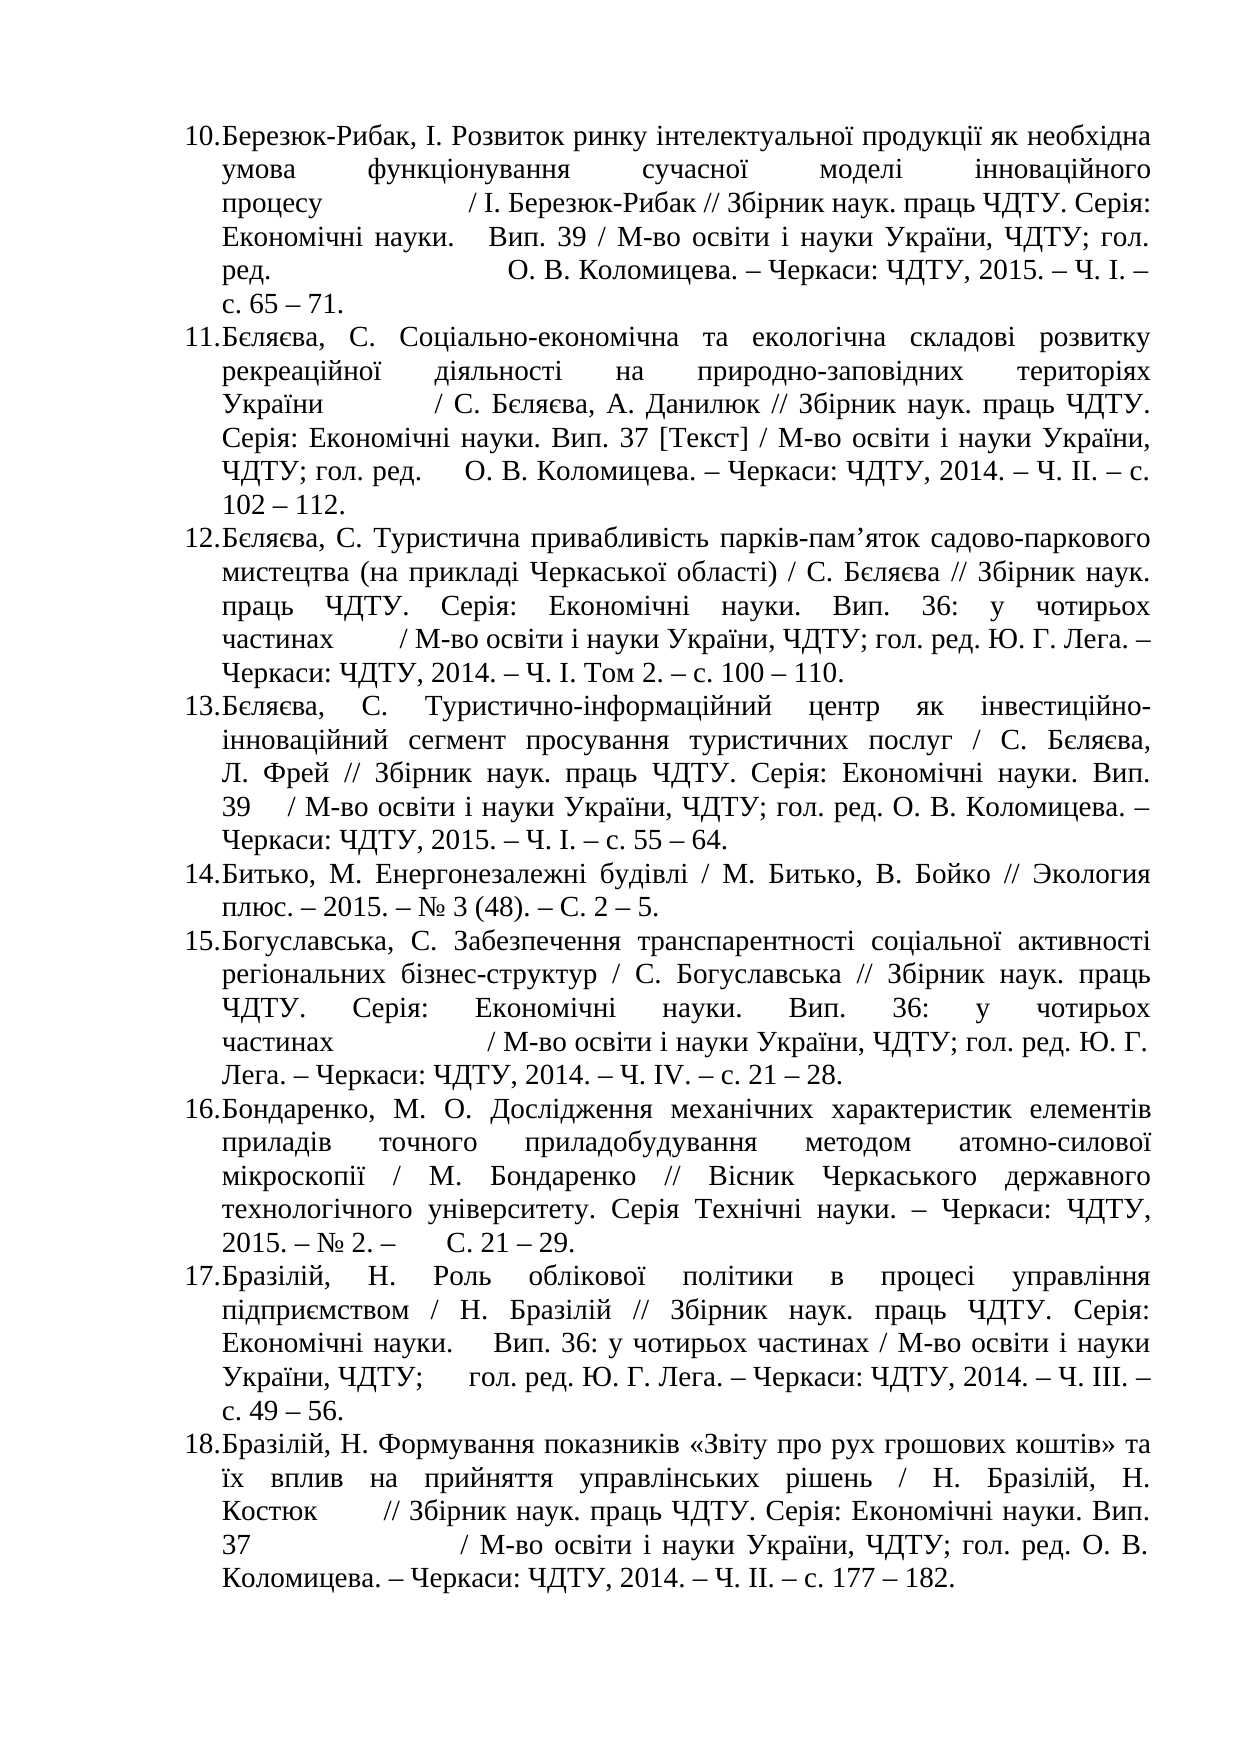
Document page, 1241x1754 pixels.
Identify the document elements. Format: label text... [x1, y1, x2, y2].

list Бєляєва, С. Соціально-економічна та екологічна складові розвитку рекреаційної діяльності на природно-заповідних територіях України / С. Бєляєва, А. Данилюк // Збірник наук. праць ЧДТУ. Серія: Економічні науки. Вип. 37 [Текст] / М-во освіти і науки України, ЧДТУ; гол. ред. О. В. Коломицева. – Черкаси: ЧДТУ, 2014. – Ч. ІІ. – с. 102 – 112. [184, 319, 1152, 521]
list Богуславська, С. Забезпечення транспарентності соціальної активності регіональних бізнес-структур / С. Богуславська // Збірник наук. праць ЧДТУ. Серія: Економічні науки. Вип. 36: у чотирьох частинах / М-во освіти і науки України, ЧДТУ; гол. ред. Ю. Г. Лега. – Черкаси: ЧДТУ, 2014. – Ч. ІV. – с. 21 – 28. [184, 923, 1152, 1091]
list Битько, М. Енергонезалежні будівлі / М. Битько, В. Бойко // Экология плюс. – 2015. – № 3 (48). – С. 2 – 5. [184, 856, 1152, 923]
list Бєляєва, С. Туристично-інформаційний центр як інвестиційно-інноваційний сегмент просування туристичних послуг / С. Бєляєва, Л. Фрей // Збірник наук. праць ЧДТУ. Серія: Економічні науки. Вип. 39 / М-во освіти і науки України, ЧДТУ; гол. ред. О. В. Коломицева. – Черкаси: ЧДТУ, 2015. – Ч. І. – с. 55 – 64. [184, 688, 1152, 856]
list Бондаренко, М. О. дослідження механічних характеристик елементів приладів точного приладобудування методом атомно-силової мікроскопії / М. Бондаренко // Вісник Черкаського державного технологічного університету. Серія Технічні науки. – Черкаси: ЧДТУ, 2015. – № 2. – С. 21 – 29. [184, 1091, 1152, 1258]
list Бразілій, Н. Формування показників «Звіту про рух грошових коштів» та їх вплив на прийняття управлінських рішень / Н. Бразілій, Н. Костюк // Збірник наук. праць ЧДТУ. Серія: Економічні науки. Вип. 37 / М-во освіти і науки України, ЧДТУ; гол. ред. О. В. Коломицева. – Черкаси: ЧДТУ, 2014. – Ч. ІІ. – с. 177 – 182. [184, 1426, 1152, 1594]
list Бразілій, Н. Роль облікової політики в процесі управління підприємством / Н. Бразілій // Збірник наук. праць ЧДТУ. Серія: Економічні науки. Вип. 36: у чотирьох частинах / М-во освіти і науки України, ЧДТУ; гол. ред. Ю. Г. Лега. – Черкаси: ЧДТУ, 2014. – Ч. ІІІ. – с. 49 – 56. [184, 1258, 1152, 1426]
list Березюк-Рибак, І. Розвиток ринку інтелектуальної продукції як необхідна умова функціонування сучасної моделі інноваційного процесу / І. Березюк-Рибак // Збірник наук. праць ЧДТУ. Серія: Економічні науки. Вип. 39 / М-во освіти і науки України, ЧДТУ; гол. ред. О. В. Коломицева. – Черкаси: ЧДТУ, 2015. – Ч. І. – с. 65 – 71. [184, 118, 1152, 319]
list Бєляєва, С. Туристична привабливість парків-пам’яток садово-паркового мистецтва (на прикладі Черкаської області) / С. Бєляєва // Збірник наук. праць ЧДТУ. Серія: Економічні науки. Вип. 36: у чотирьох частинах / М-во освіти і науки України, ЧДТУ; гол. ред. Ю. Г. Лега. – Черкаси: ЧДТУ, 2014. – Ч. І. Том 2. – с. 100 – 110. [184, 521, 1152, 688]
